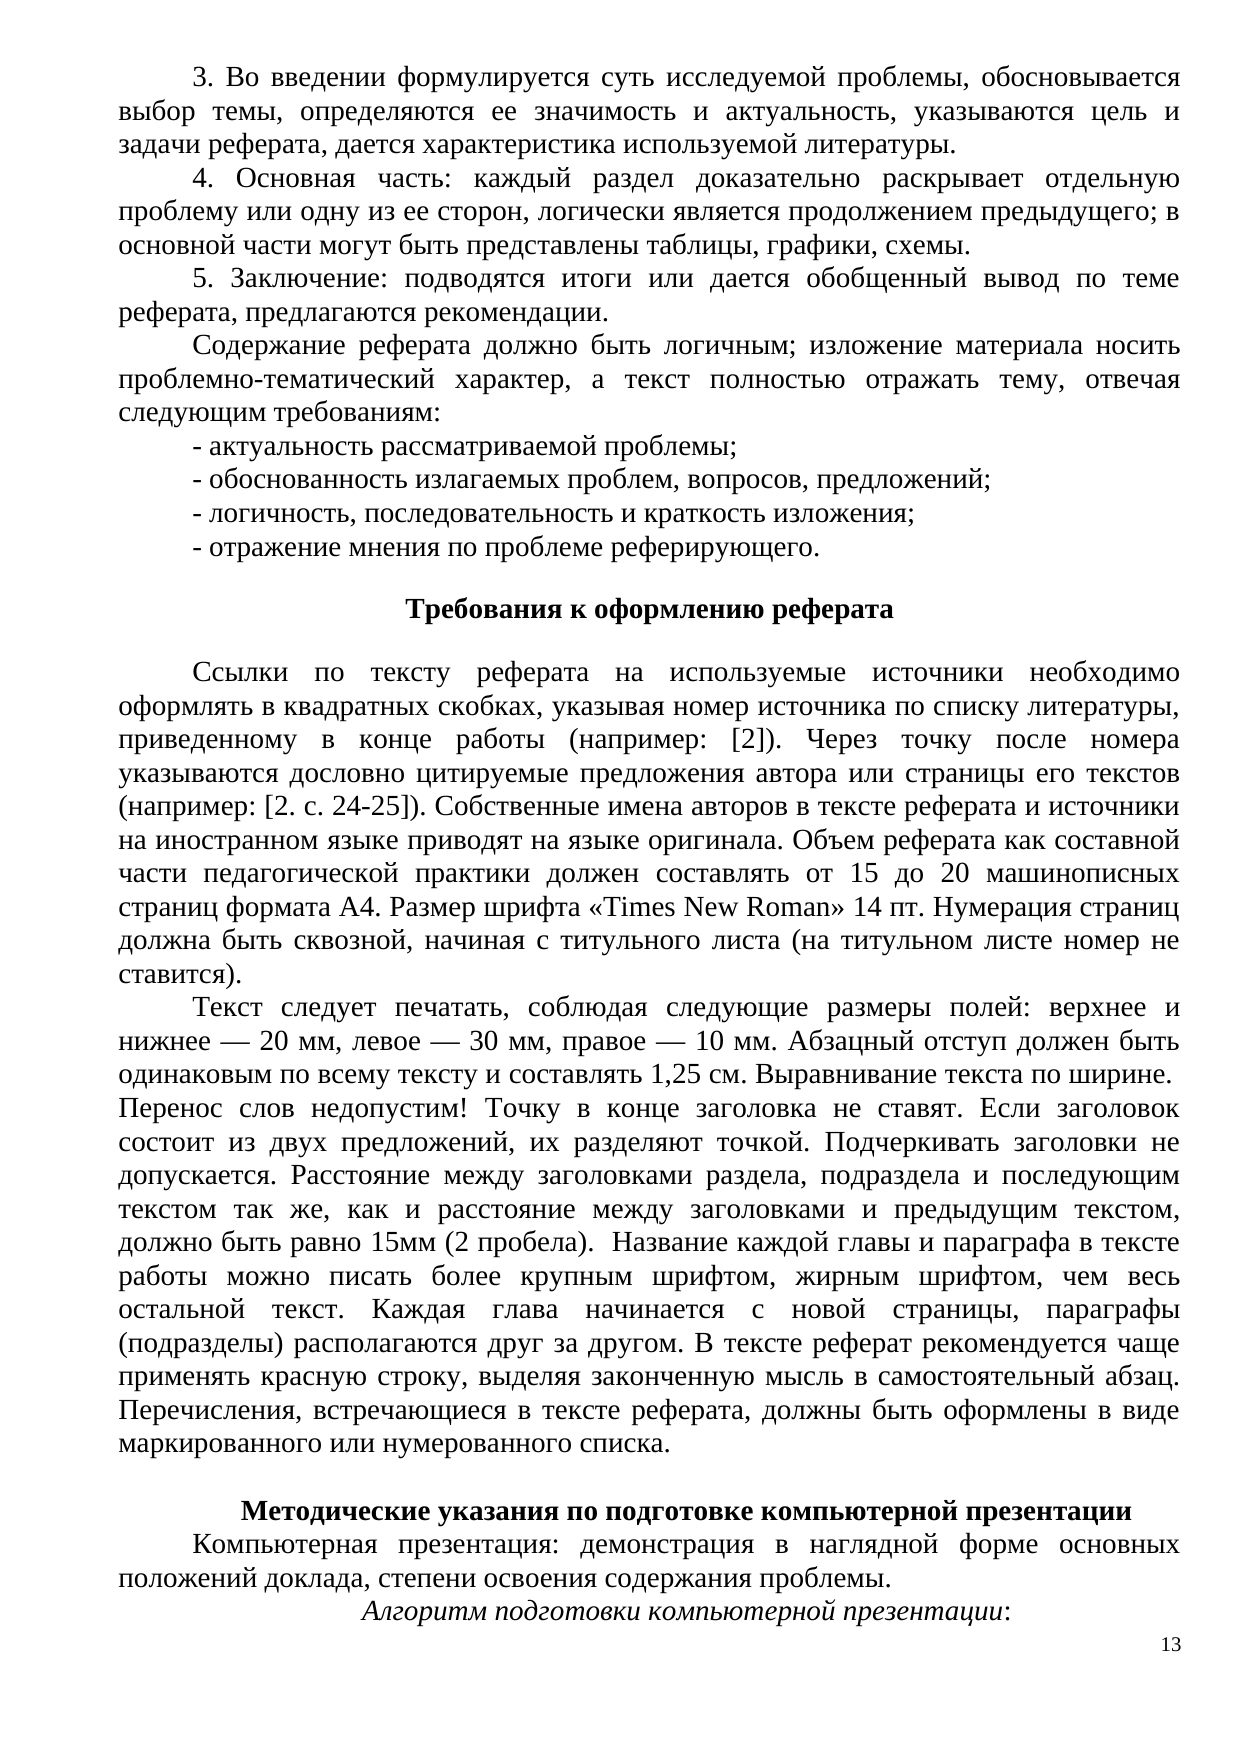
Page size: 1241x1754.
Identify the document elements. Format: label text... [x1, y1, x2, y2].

text 5. Заключение: подводятся итоги или дается обобщенный вывод по теме реферата, предлагаются рекомендации. [118, 260, 1181, 327]
text - логичность, последовательность и краткость изложения; [118, 495, 1181, 529]
text Методические указания по подготовке компьютерной презентации [118, 1493, 1181, 1526]
text 4. Основная часть: каждый раздел доказательно раскрывает отдельную проблему или одну из ее сторон, логически является продолжением предыдущего; в основной части могут быть представлены таблицы, графики, схемы. [118, 160, 1181, 260]
text - обоснованность излагаемых проблем, вопросов, предложений; [118, 462, 1181, 495]
text Алгоритм подготовки компьютерной презентации: [118, 1593, 1181, 1627]
text - отражение мнения по проблеме реферирующего. [118, 529, 1181, 562]
text Компьютерная презентация: демонстрация в наглядной форме основных положений доклада, степени освоения содержания проблемы. [118, 1526, 1181, 1593]
text Ссылки по тексту реферата на используемые источники необходимо оформлять в квадратных скобках, указывая номер источника по списку литературы, приведенному в конце работы (например: [2]). Через точку после номера указываются дословно цитируемые предложения автора или страницы его текстов (например: [2. с. 24-25]). Собственные имена авторов в тексте реферата и источники на иностранном языке приводят на языке оригинала. Объем реферата как составной части педагогической практики должен составлять от 15 до 20 машинописных страниц формата А4. Размер шрифта «Times New Roman» 14 пт. Нумерация страниц должна быть сквозной, начиная с титульного листа (на титульном листе номер не ставится). [118, 654, 1181, 989]
text Содержание реферата должно быть логичным; изложение материала носить проблемно-тематический характер, а текст полностью отражать тему, отвечая следующим требованиям: [118, 327, 1181, 428]
text Требования к оформлению реферата [118, 591, 1181, 625]
text 3. Во введении формулируется суть исследуемой проблемы, обосновывается выбор темы, определяются ее значимость и актуальность, указываются цель и задачи реферата, дается характеристика используемой литературы. [118, 59, 1181, 160]
text Текст следует печатать, соблюдая следующие размеры полей: верхнее и нижнее — 20 мм, левое — 30 мм, правое — 10 мм. Абзацный отступ должен быть одинаковым по всему тексту и составлять 1,25 см. Выравнивание текста по ширине. Перенос слов недопустим! Точку в конце заголовка не ставят. Если заголовок состоит из двух предложений, их разделяют точкой. Подчеркивать заголовки не допускается. Расстояние между заголовками раздела, подраздела и последующим текстом так же, как и расстояние между заголовками и предыдущим текстом, должно быть равно 15мм (2 пробела). Название каждой главы и параграфа в тексте работы можно писать более крупным шрифтом, жирным шрифтом, чем весь остальной текст. Каждая глава начинается с новой страницы, параграфы (подразделы) располагаются друг за другом. В тексте реферат рекомендуется чаще применять красную строку, выделяя законченную мысль в самостоятельный абзац. Перечисления, встречающиеся в тексте реферата, должны быть оформлены в виде маркированного или нумерованного списка. [118, 989, 1181, 1459]
text - актуальность рассматриваемой проблемы; [118, 428, 1181, 462]
